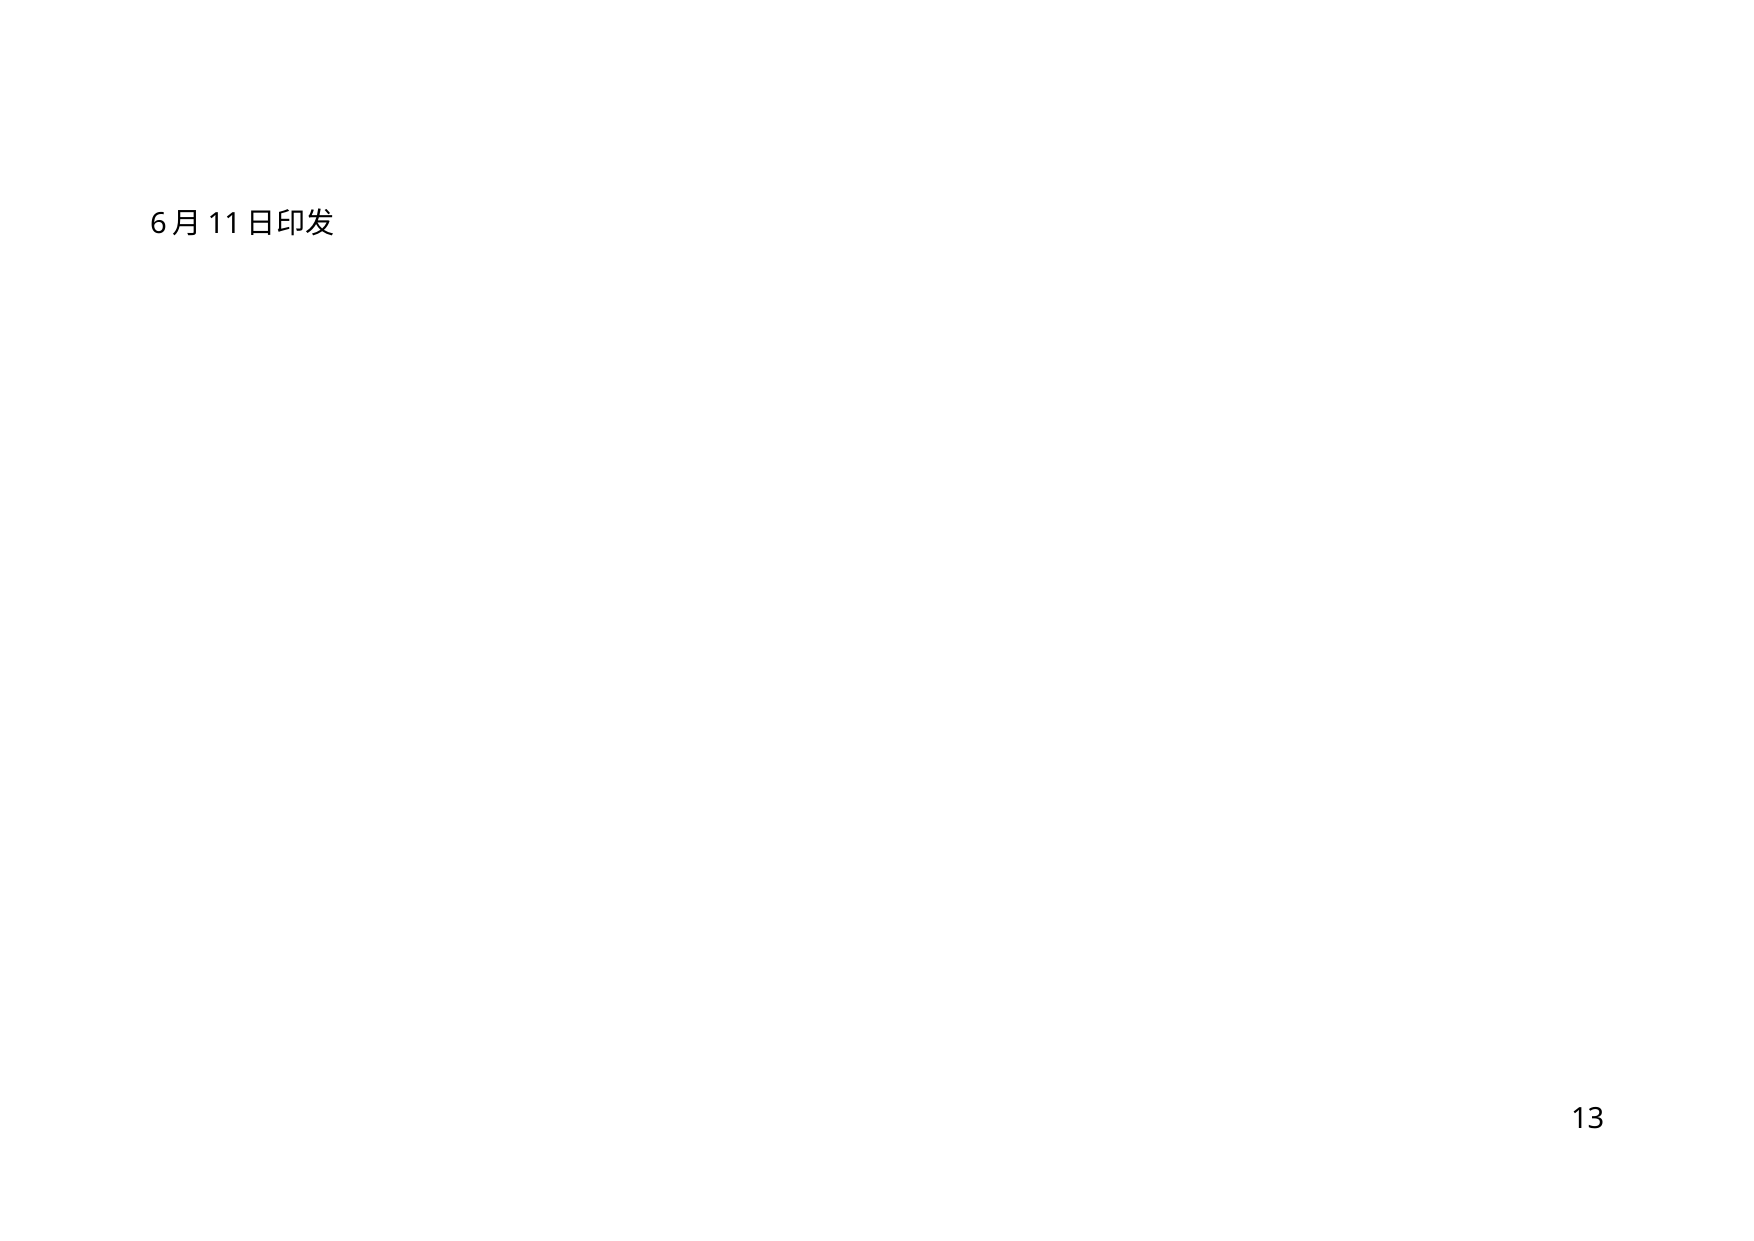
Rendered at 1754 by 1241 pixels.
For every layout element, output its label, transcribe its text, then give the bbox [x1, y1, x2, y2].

text 进贤县人民政府办公室 2020年6月11日印发 [150, 188, 1604, 254]
